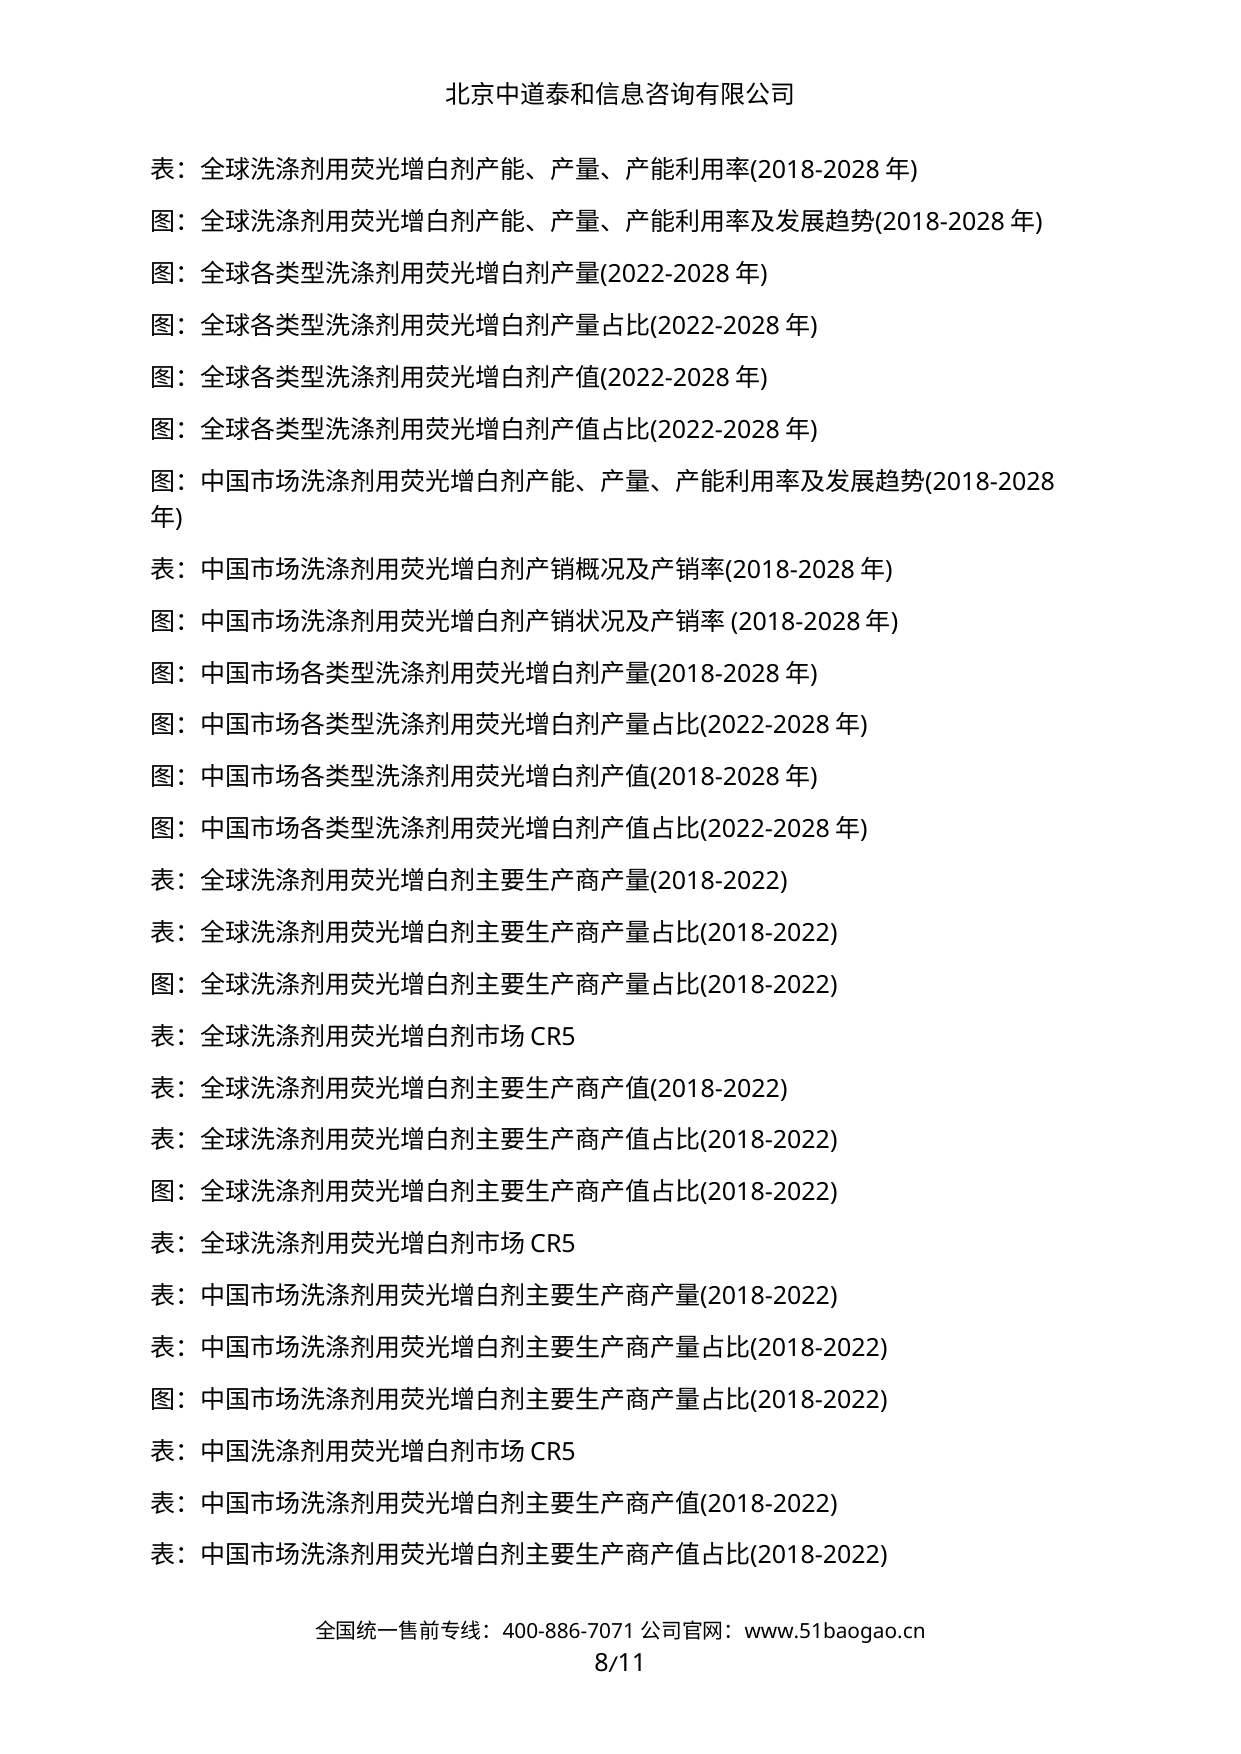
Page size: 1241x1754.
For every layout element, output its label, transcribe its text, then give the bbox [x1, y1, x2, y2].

text 表：全球洗涤剂用荧光增白剂产能、产量、产能利用率(2018-2028年) [150, 150, 1090, 186]
text 表：全球洗涤剂用荧光增白剂市场CR5 [150, 1016, 1090, 1052]
text 图：中国市场洗涤剂用荧光增白剂产销状况及产销率 (2018-2028年) [150, 601, 1090, 637]
text 图：全球各类型洗涤剂用荧光增白剂产值(2022-2028年) [150, 357, 1090, 394]
text 表：中国市场洗涤剂用荧光增白剂主要生产商产值占比(2018-2022) [150, 1535, 1090, 1571]
text 表：中国市场洗涤剂用荧光增白剂主要生产商产量占比(2018-2022) [150, 1327, 1090, 1364]
text 图：中国市场洗涤剂用荧光增白剂产能、产量、产能利用率及发展趋势(2018-2028年) [150, 461, 1090, 534]
text 图：中国市场各类型洗涤剂用荧光增白剂产值(2018-2028年) [150, 757, 1090, 793]
text 图：中国市场洗涤剂用荧光增白剂主要生产商产量占比(2018-2022) [150, 1379, 1090, 1416]
text 图：中国市场各类型洗涤剂用荧光增白剂产量(2018-2028年) [150, 653, 1090, 689]
text 图：全球各类型洗涤剂用荧光增白剂产量(2022-2028年) [150, 254, 1090, 290]
text 表：中国洗涤剂用荧光增白剂市场CR5 [150, 1431, 1090, 1467]
text 图：全球洗涤剂用荧光增白剂主要生产商产值占比(2018-2022) [150, 1172, 1090, 1208]
text 表：全球洗涤剂用荧光增白剂主要生产商产量(2018-2022) [150, 861, 1090, 897]
text 表：全球洗涤剂用荧光增白剂主要生产商产量占比(2018-2022) [150, 912, 1090, 949]
text 图：全球洗涤剂用荧光增白剂产能、产量、产能利用率及发展趋势(2018-2028年) [150, 202, 1090, 238]
text 表：全球洗涤剂用荧光增白剂主要生产商产值(2018-2022) [150, 1068, 1090, 1104]
text 表：中国市场洗涤剂用荧光增白剂主要生产商产量(2018-2022) [150, 1276, 1090, 1312]
text 表：全球洗涤剂用荧光增白剂市场CR5 [150, 1224, 1090, 1260]
text 图：中国市场各类型洗涤剂用荧光增白剂产值占比(2022-2028年) [150, 809, 1090, 845]
text 表：中国市场洗涤剂用荧光增白剂产销概况及产销率(2018-2028年) [150, 549, 1090, 586]
text 图：全球洗涤剂用荧光增白剂主要生产商产量占比(2018-2022) [150, 964, 1090, 1001]
text 表：中国市场洗涤剂用荧光增白剂主要生产商产值(2018-2022) [150, 1483, 1090, 1519]
text 表：全球洗涤剂用荧光增白剂主要生产商产值占比(2018-2022) [150, 1120, 1090, 1156]
text 图：中国市场各类型洗涤剂用荧光增白剂产量占比(2022-2028年) [150, 705, 1090, 741]
text 图：全球各类型洗涤剂用荧光增白剂产量占比(2022-2028年) [150, 306, 1090, 342]
text 图：全球各类型洗涤剂用荧光增白剂产值占比(2022-2028年) [150, 409, 1090, 446]
